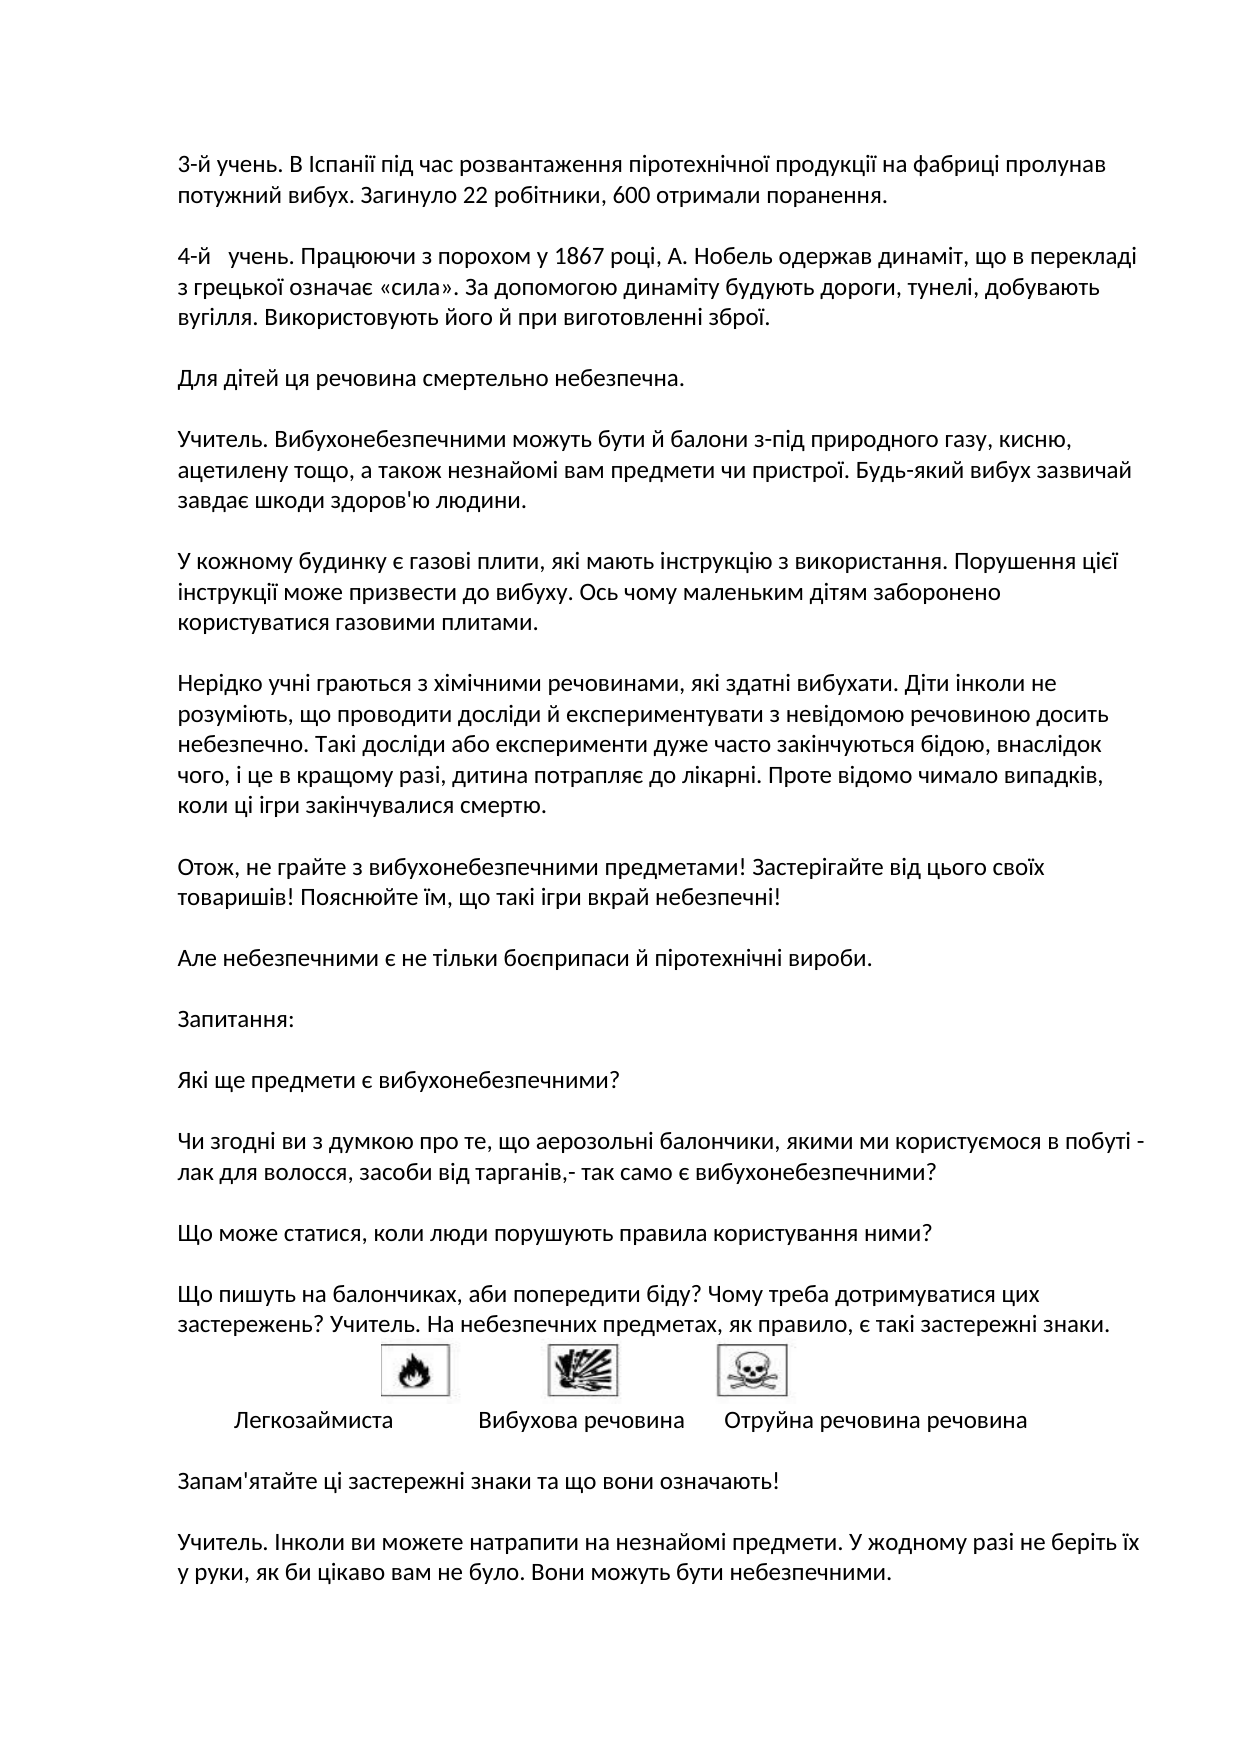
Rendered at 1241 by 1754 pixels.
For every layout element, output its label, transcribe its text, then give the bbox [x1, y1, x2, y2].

text 3-й учень. В Іспанії під час розвантаження піротехнічної продукції на фабриці пролунав потужний вибух. Загинуло 22 робітники, 600 отримали поранення. [177, 149, 1152, 210]
text Що може статися, коли люди порушують правила користування ними? [177, 1217, 1152, 1247]
text Що пишуть на балончиках, аби попередити біду? Чому треба дотримуватися цих застережень? Учитель. На небезпечних предметах, як правило, є такі застережні знаки. [177, 1278, 1152, 1339]
text Чи згодні ви з думкою про те, що аерозольні балончики, якими ми користуємося в побуті - лак для волосся, засоби від тарганів,- так само є вибухонебезпечними? [177, 1125, 1152, 1186]
text Запитання: [177, 1003, 1152, 1034]
text У кожному будинку є газові плити, які мають інструкцію з використання. Порушення цієї інструкції може призвести до вибуху. Ось чому маленьким дітям заборонено користуватися газовими плитами. [177, 545, 1152, 637]
picture [381, 1338, 798, 1404]
text Легкозаймиста Вибухова речовина Отруйна речовина речовина [177, 1404, 1152, 1434]
text Нерідко учні граються з хімічними речовинами, які здатні вибухати. Діти інколи не розуміють, що проводити досліди й експе­риментувати з невідомою речовиною досить небезпечно. Такі досліди або експерименти дуже часто закінчуються бідою, внаслідок чого, і це в кращому разі, дитина потрапляє до лікарні. Проте відомо чимало випадків, коли ці ігри закінчувалися смертю. [177, 667, 1152, 820]
text 4-й учень. Працюючи з порохом у 1867 році, А. Нобель одержав динаміт, що в перекладі з грецької означає «сила». За допомогою динаміту будують дороги, тунелі, добувають вугілля. Використовують його й при виготовленні зброї. [177, 240, 1152, 332]
text Учитель. Вибухонебезпечними можуть бути й балони з-під природного газу, кисню, ацетилену тощо, а також незнайомі вам предмети чи пристрої. Будь-який вибух зазвичай завдає шкоди здоров'ю людини. [177, 423, 1152, 515]
text Для дітей ця речовина смертельно небезпечна. [177, 362, 1152, 393]
text Але небезпечними є не тільки боєприпаси й піротехнічні вироби. [177, 942, 1152, 973]
text Учитель. Інколи ви можете натрапити на незнайомі предмети. У жодному разі не беріть їх у руки, як би цікаво вам не було. Вони можуть бути небезпечними. [177, 1526, 1152, 1587]
text Які ще предмети є вибухонебезпечними? [177, 1064, 1152, 1095]
text Отож, не грайте з вибухонебезпечними предметами! Застерігайте від цього своїх товаришів! Пояснюйте їм, що такі ігри вкрай небезпечні! [177, 851, 1152, 912]
text Запам'ятайте ці застережні знаки та що вони означають! [177, 1465, 1152, 1496]
